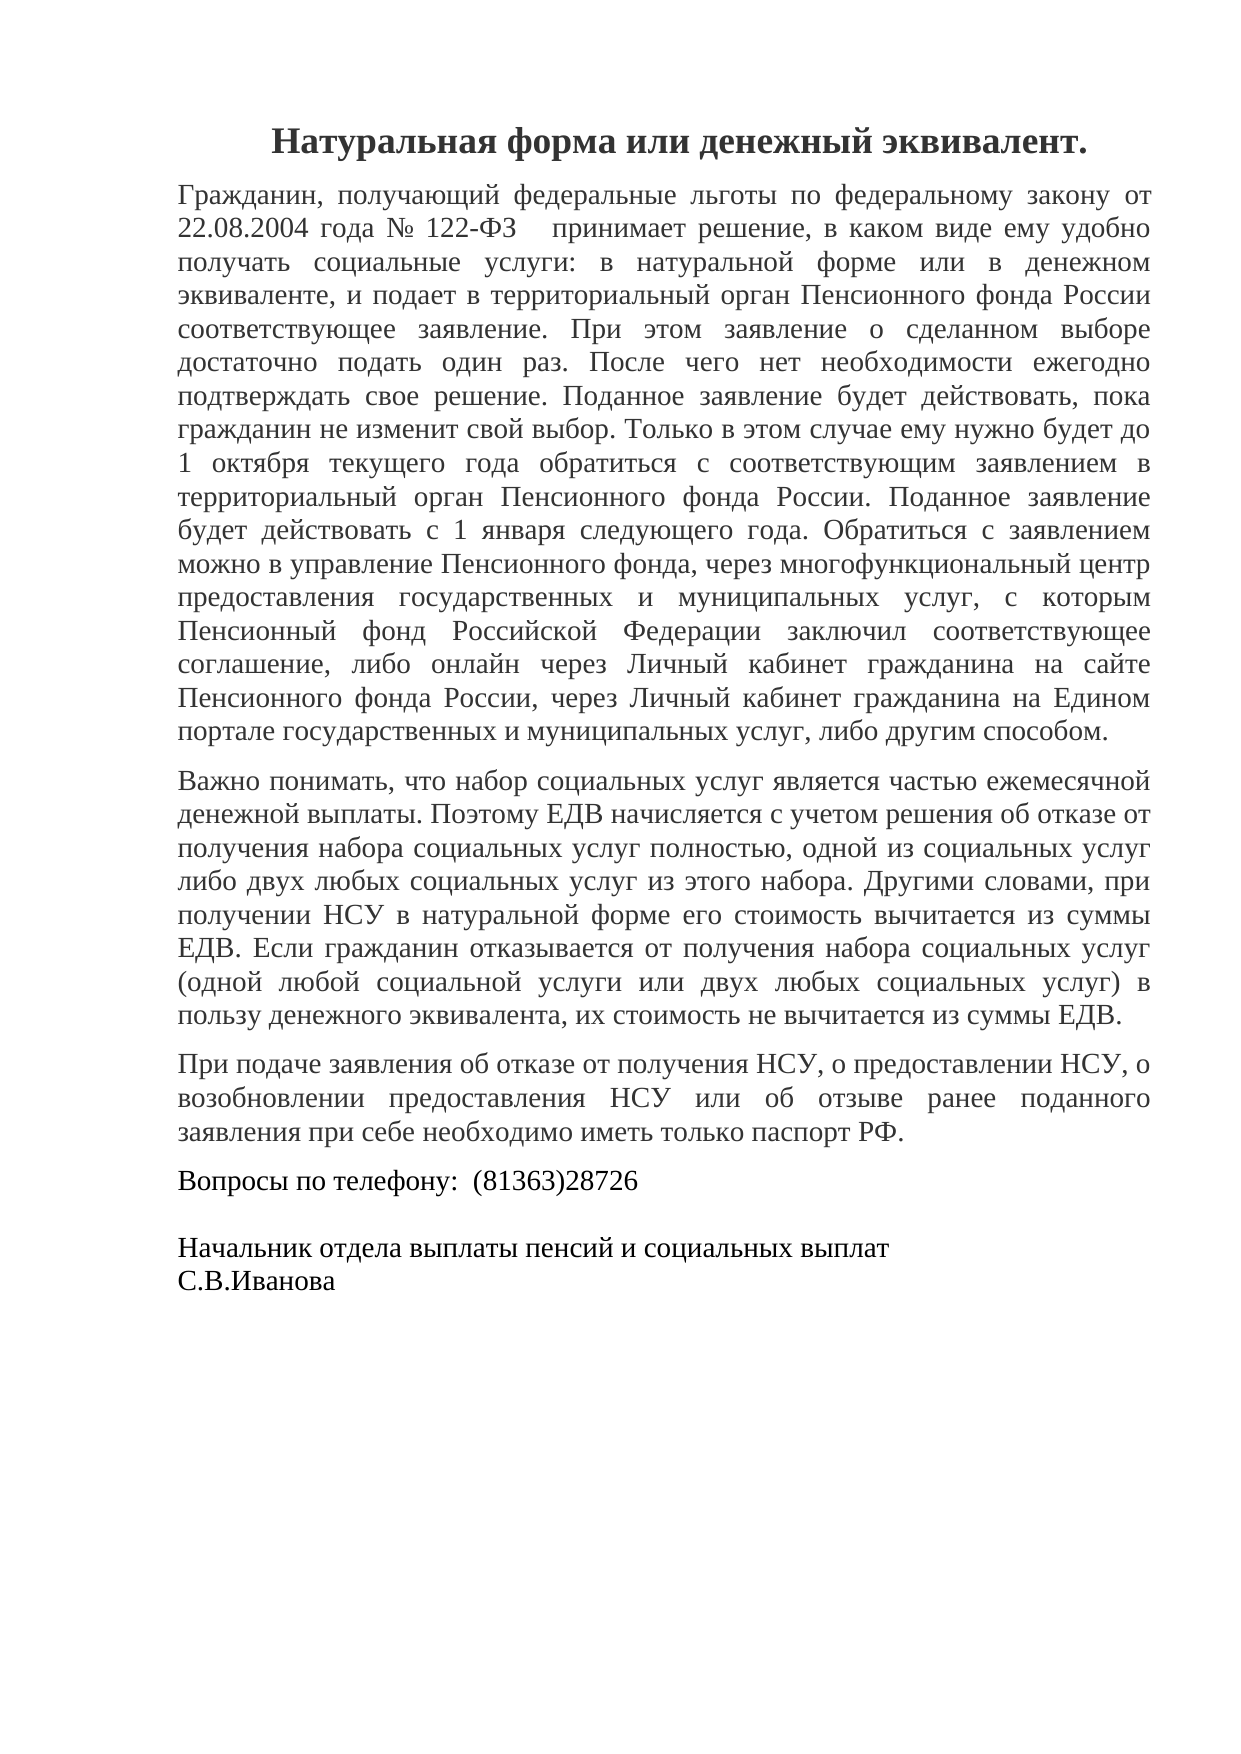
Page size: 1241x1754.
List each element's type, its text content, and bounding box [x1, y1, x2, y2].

text Начальник отдела выплаты пенсий и социальных выплат [177, 1230, 1152, 1263]
text С.В.Иванова [177, 1263, 1152, 1297]
text Гражданин, получающий федеральные льготы по федеральному закону от 22.08.2004 года № 122-ФЗ принимает решение, в каком виде ему удобно получать социальные услуги: в натуральной форме или в денежном эквиваленте, и подает в территориальный орган Пенсионного фонда России соответствующее заявление. При этом заявление о сделанном выборе достаточно подать один раз. После чего нет необходимости ежегодно подтверждать свое решение. Поданное заявление будет действовать, пока гражданин не изменит свой выбор. Только в этом случае ему нужно будет до 1 октября текущего года обратиться с соответствующим заявлением в территориальный орган Пенсионного фонда России. Поданное заявление будет действовать с 1 января следующего года. Обратиться с заявлением можно в управление Пенсионного фонда, через многофункциональный центр предоставления государственных и муниципальных услуг, с которым Пенсионный фонд Российской Федерации заключил соответствующее соглашение, либо онлайн через Личный кабинет гражданина на сайте Пенсионного фонда России, через Личный кабинет гражданина на Едином портале государственных и муниципальных услуг, либо другим способом. [177, 177, 1152, 747]
text Вопросы по телефону: (81363)28726 [177, 1163, 1152, 1196]
text При подаче заявления об отказе от получения НСУ, о предоставлении НСУ, о возобновлении предоставления НСУ или об отзыве ранее поданного заявления при себе необходимо иметь только паспорт РФ. [177, 1047, 1152, 1147]
text Важно понимать, что набор социальных услуг является частью ежемесячной денежной выплаты. Поэтому ЕДВ начисляется с учетом решения об отказе от получения набора социальных услуг полностью, одной из социальных услуг либо двух любых социальных услуг из этого набора. Другими словами, при получении НСУ в натуральной форме его стоимость вычитается из суммы ЕДВ. Если гражданин отказывается от получения набора социальных услуг (одной любой социальной услуги или двух любых социальных услуг) в пользу денежного эквивалента, их стоимость не вычитается из суммы ЕДВ. [177, 763, 1152, 1031]
text Натуральная форма или денежный эквивалент. [177, 118, 1152, 161]
